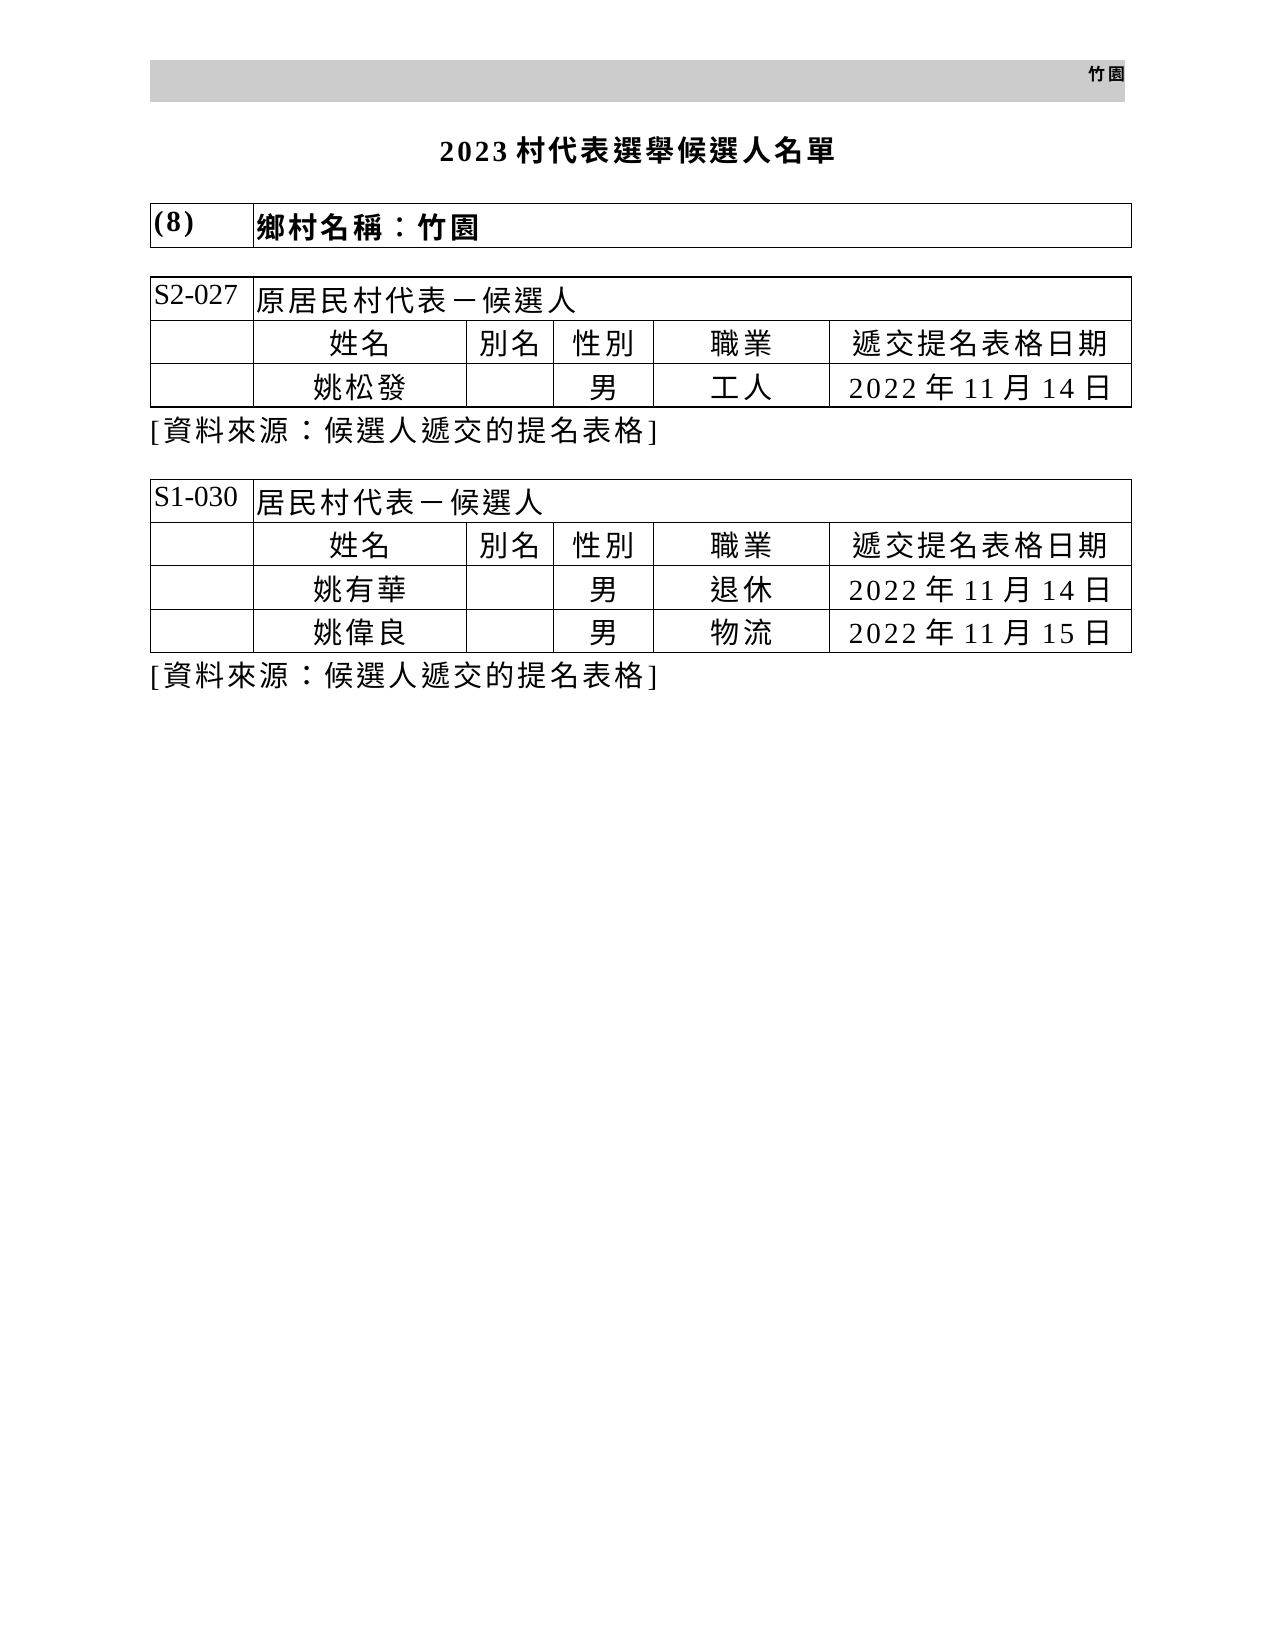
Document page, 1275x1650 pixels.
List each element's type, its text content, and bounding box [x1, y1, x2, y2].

table_cell 姚偉良 [254, 610, 466, 652]
table_cell 職業 [654, 321, 829, 363]
table_cell [151, 321, 253, 363]
table_header 鄉村名稱︰竹園 [254, 204, 1131, 247]
table_cell 男 [554, 364, 653, 406]
table_cell 遞交提名表格日期 [830, 523, 1131, 565]
table_header S1-030 [151, 480, 253, 522]
table_cell [467, 566, 553, 608]
text [資料來源：候選人遞交的提名表格] [150, 653, 1125, 695]
table_header 原居民村代表－候選人 [254, 278, 1131, 320]
table_cell 姚松發 [254, 364, 466, 406]
table_cell [151, 523, 253, 565]
table_header (8) [151, 204, 253, 247]
table_cell 退休 [654, 566, 829, 608]
table_header S2-027 [151, 278, 253, 320]
table_cell 2022年11月15日 [830, 610, 1131, 652]
table_cell 男 [554, 610, 653, 652]
table_cell 姚有華 [254, 566, 466, 608]
table_cell 男 [554, 566, 653, 608]
table_cell 工人 [654, 364, 829, 406]
table_cell 職業 [654, 523, 829, 565]
table_cell 別名 [467, 321, 553, 363]
table_cell 2022年11月14日 [830, 364, 1131, 406]
table_cell [151, 364, 253, 406]
table_cell 2022年11月14日 [830, 566, 1131, 608]
subtitle 竹園 [150, 60, 1125, 102]
table_header 居民村代表－候選人 [254, 480, 1131, 522]
table_cell [151, 566, 253, 608]
table_cell [467, 364, 553, 406]
table_cell [151, 610, 253, 652]
table_cell 性別 [554, 523, 653, 565]
table_cell 遞交提名表格日期 [830, 321, 1131, 363]
table_cell 性別 [554, 321, 653, 363]
table_cell 別名 [467, 523, 553, 565]
text 2023村代表選舉候選人名單 [150, 127, 1125, 170]
table_cell 姓名 [254, 321, 466, 363]
table_cell 姓名 [254, 523, 466, 565]
table_cell 物流 [654, 610, 829, 652]
text [資料來源：候選人遞交的提名表格] [150, 408, 1125, 450]
table_cell [467, 610, 553, 652]
